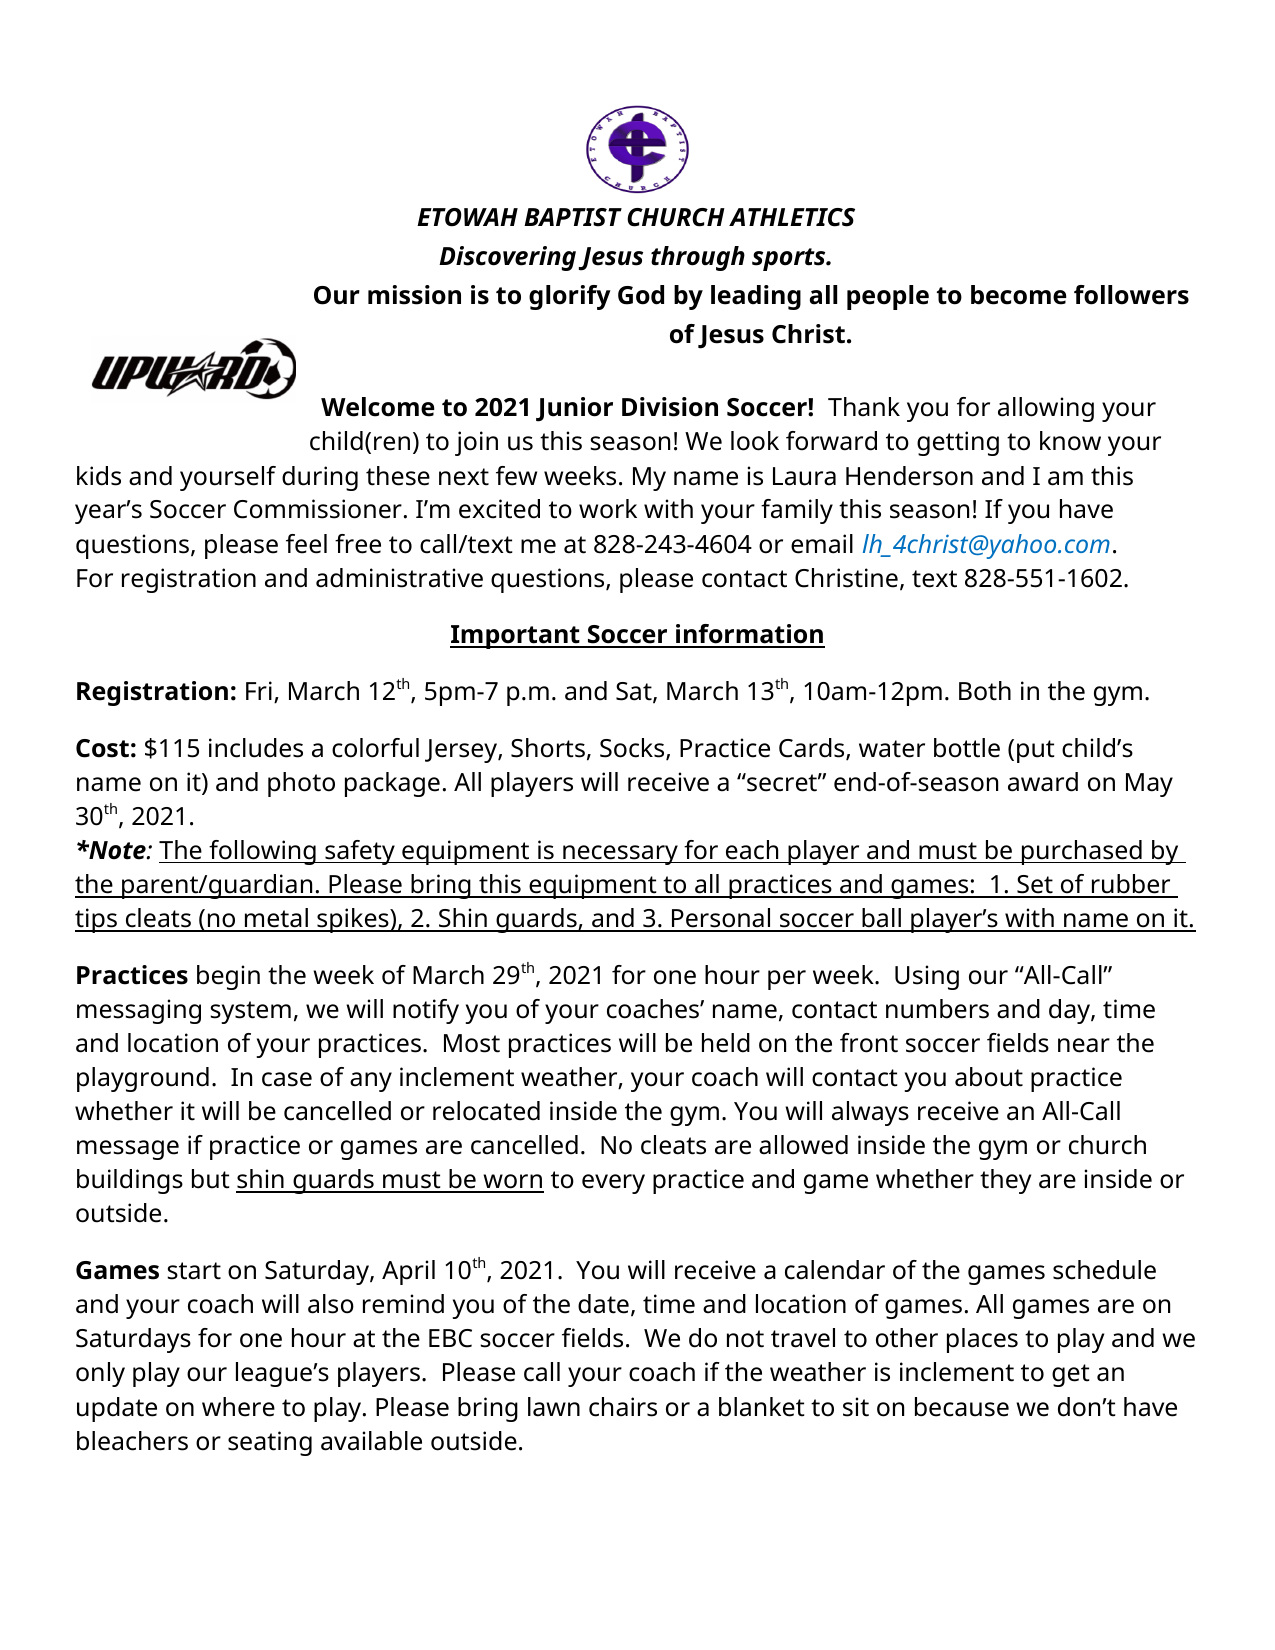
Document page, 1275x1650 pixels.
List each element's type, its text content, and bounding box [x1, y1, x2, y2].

text Welcome to 2021 Junior Division Soccer! Thank you for allowing your child(ren) to join us this season! We look forward to getting to know your kids and yourself during these next few weeks. My name is Laura Henderson and I am this year’s Soccer Commissioner. I’m excited to work with your family this season! If you have questions, please feel free to call/text me at 828-243-4604 or email lh_4christ@yahoo.com. [75, 390, 1200, 560]
picture [580, 103, 695, 195]
text Our mission is to glorify God by leading all people to become followers of Jesus Christ. [75, 278, 1200, 351]
text Important Soccer information [75, 617, 1200, 651]
text ETOWAH BAPTIST CHURCH ATHLETICS [75, 199, 1200, 233]
text Discovering Jesus through sports. [75, 238, 1200, 272]
text For registration and administrative questions, please contact Christine, text 828-551-1602. [75, 560, 1200, 594]
text Games start on Saturday, April 10th, 2021. You will receive a calendar of the games schedule and your coach will also remind you of the date, time and location of games. All games are on Saturdays for one hour at the EBC soccer fields. We do not travel to other places to play and we only play our league’s players. Please call your coach if the weather is inclement to get an update on where to play. Please bring lawn chairs or a blanket to sit on because we don’t have bleachers or seating available outside. [75, 1253, 1200, 1457]
text Practices begin the week of March 29th, 2021 for one hour per week. Using our “All-Call” messaging system, we will notify you of your coaches’ name, contact numbers and day, time and location of your practices. Most practices will be held on the front soccer fields near the playground. In case of any inclement weather, your coach will contact you about practice whether it will be cancelled or relocated inside the gym. You will always receive an All-Call message if practice or games are cancelled. No cleats are allowed inside the gym or church buildings but shin guards must be worn to every practice and game whether they are inside or outside. [75, 958, 1200, 1230]
text Registration: Fri, March 12th, 5pm-7 p.m. and Sat, March 13th, 10am-12pm. Both in the gym. [75, 674, 1200, 708]
text Cost: $115 includes a colorful Jersey, Shorts, Socks, Practice Cards, water bottle (put child’s name on it) and photo package. All players will receive a “secret” end-of-season award on May 30th, 2021. [75, 731, 1200, 833]
text *Note: The following safety equipment is necessary for each player and must be purchased by the parent/guardian. Please bring this equipment to all practices and games: 1. Set of rubber tips cleats (no metal spikes), 2. Shin guards, and 3. Personal soccer ball player’s with name on it. [75, 833, 1200, 935]
picture [90, 335, 296, 403]
